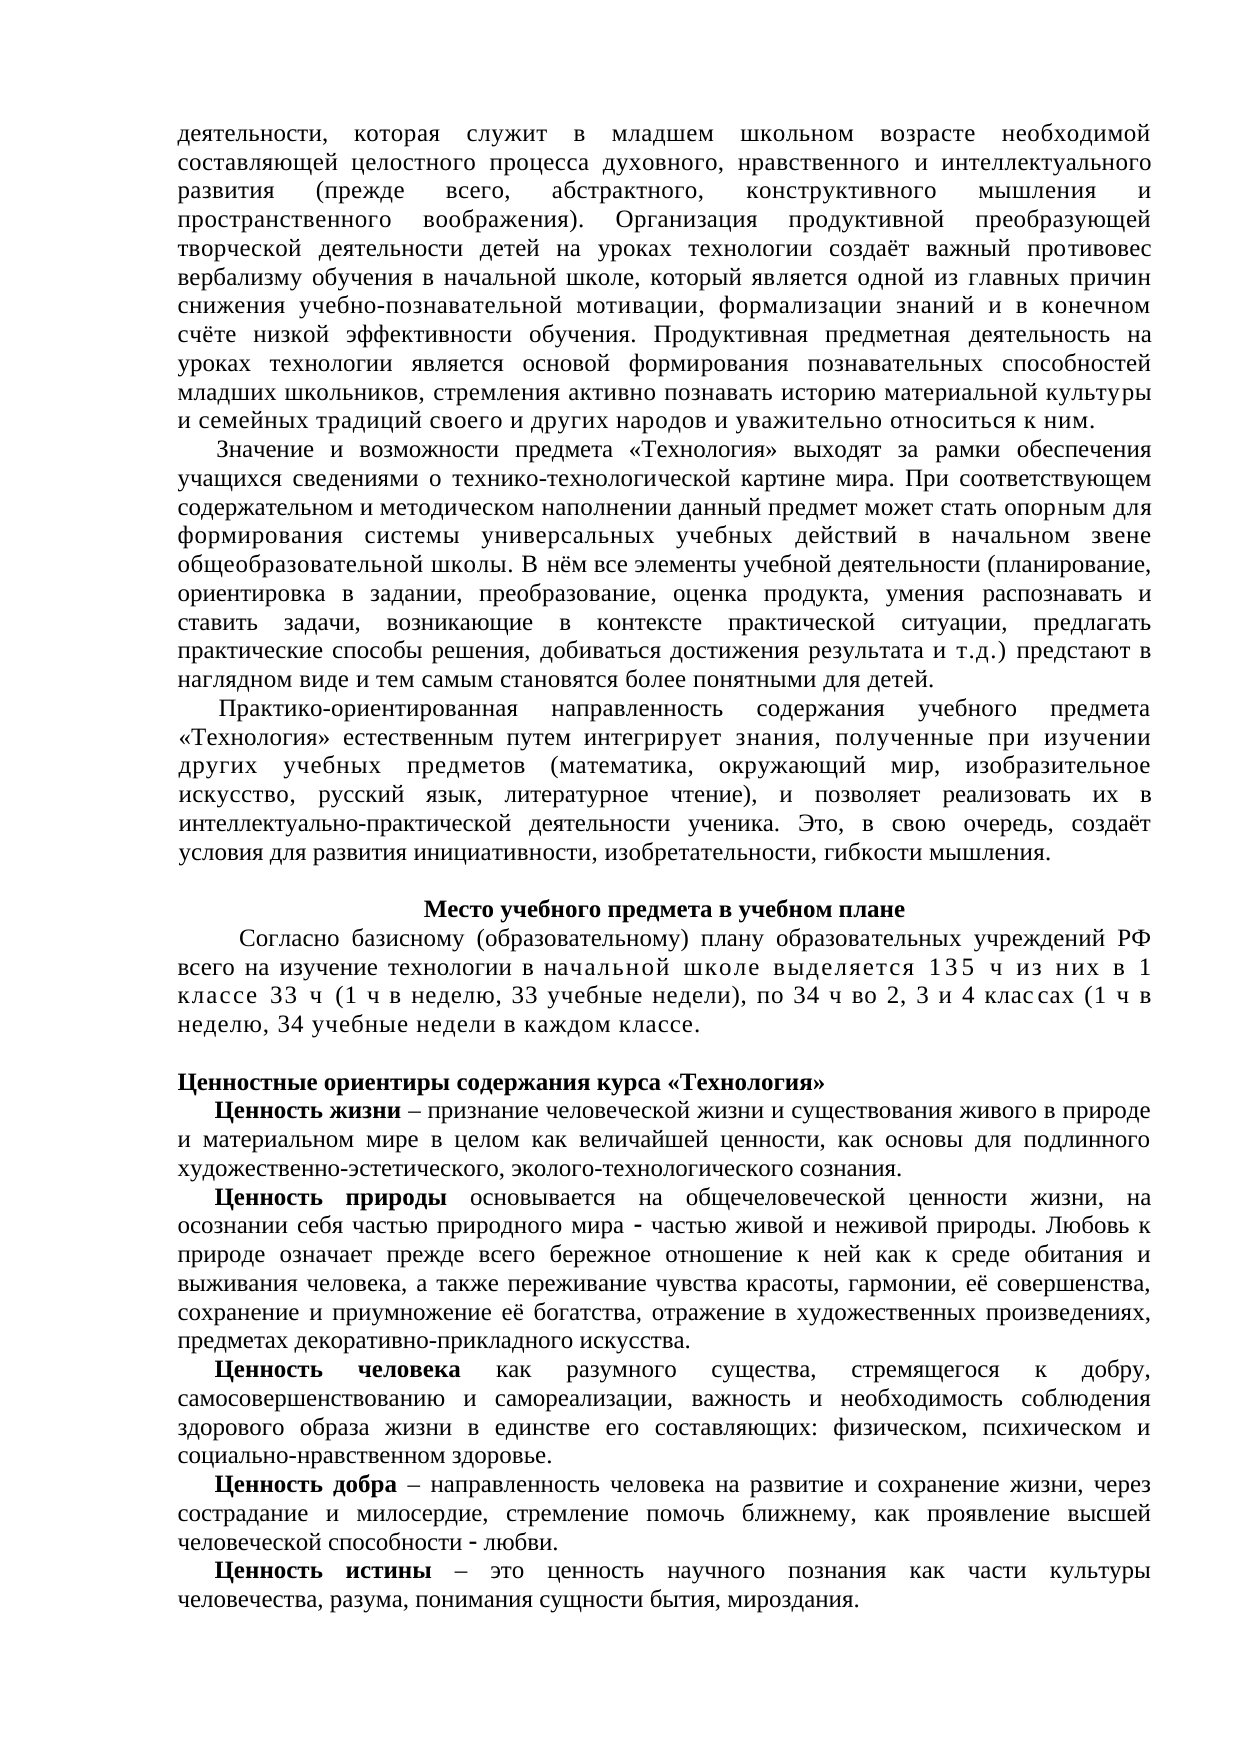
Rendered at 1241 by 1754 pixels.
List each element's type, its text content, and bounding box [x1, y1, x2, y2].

text Практико-ориентированная направленность содержания учебного предмета «Технология» естественным путем интегрирует знания, полученные при изучении других учебных предметов (математика, окружающий мир, изобразительное искусство, русский язык, литературное чтение), и позволяет реализовать их в интеллектуально-практической деятельности ученика. Это, в свою очередь, создаёт условия для развития инициативности, изобретательности, гибкости мышления. [178, 693, 1152, 866]
text Ценность добра – направленность человека на развитие и сохранение жизни, через сострадание и милосердие, стремление помочь ближнему, как проявление высшей человеческой способности любви. [177, 1469, 1152, 1556]
text Согласно базисному (образовательному) плану образовательных учреждений РФ всего на изучение технологии в начальной школе выделяется 135 ч из них в 1 классе 33 ч (1 ч в неделю, 33 учебные недели), по 34 ч во 2, 3 и 4 классах (1 ч в неделю, 34 учебные недели в каждом классе. [177, 923, 1152, 1038]
text Значение и возможности предмета «Технология» выходят за рамки обеспечения учащихся сведениями о технико-технологической картине мира. При соответствующем содержательном и методическом наполнении данный предмет может стать опорным для формирования системы универсальных учебных действий в начальном звене общеобразовательной школы. В нём все элементы учебной деятельности (планирование, ориентировка в задании, преобразование, оценка продукта, умения распознавать и ставить задачи, возникающие в контексте практической ситуации, предлагать практические способы решения, добиваться достижения результата и т.д.) предстают в наглядном виде и тем самым становятся более понятными для детей. [177, 434, 1152, 693]
text Ценностные ориентиры содержания курса «Технология» [177, 1067, 1152, 1096]
text Место учебного предмета в учебном плане [177, 894, 1152, 923]
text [177, 118, 1152, 434]
text Ценность человека как разумного существа, стремящегося к добру, самосовершенствованию и самореализации, важность и необходимость соблюдения здорового образа жизни в единстве его составляющих: физическом, психическом и социально-нравственном здоровье. [177, 1354, 1152, 1469]
text Ценность истины – это ценность научного познания как части культуры человечества, разума, понимания сущности бытия, мироздания. [177, 1556, 1152, 1613]
text Ценность жизни – признание человеческой жизни и существования живого в природе и материальном мире в целом как величайшей ценности, как основы для подлинного художественно-эстетического, эколого-технологического сознания. [177, 1096, 1152, 1182]
text Ценность природы основывается на общечеловеческой ценности жизни, на осознании себя частью природного мира частью живой и неживой природы. Любовь к природе означает прежде всего бережное отношение к ней как к среде обитания и выживания человека, а также переживание чувства красоты, гармонии, её совершенства, сохранение и приумножение её богатства, отражение в художественных произведениях, предметах декоративно-прикладного искусства. [177, 1182, 1152, 1354]
